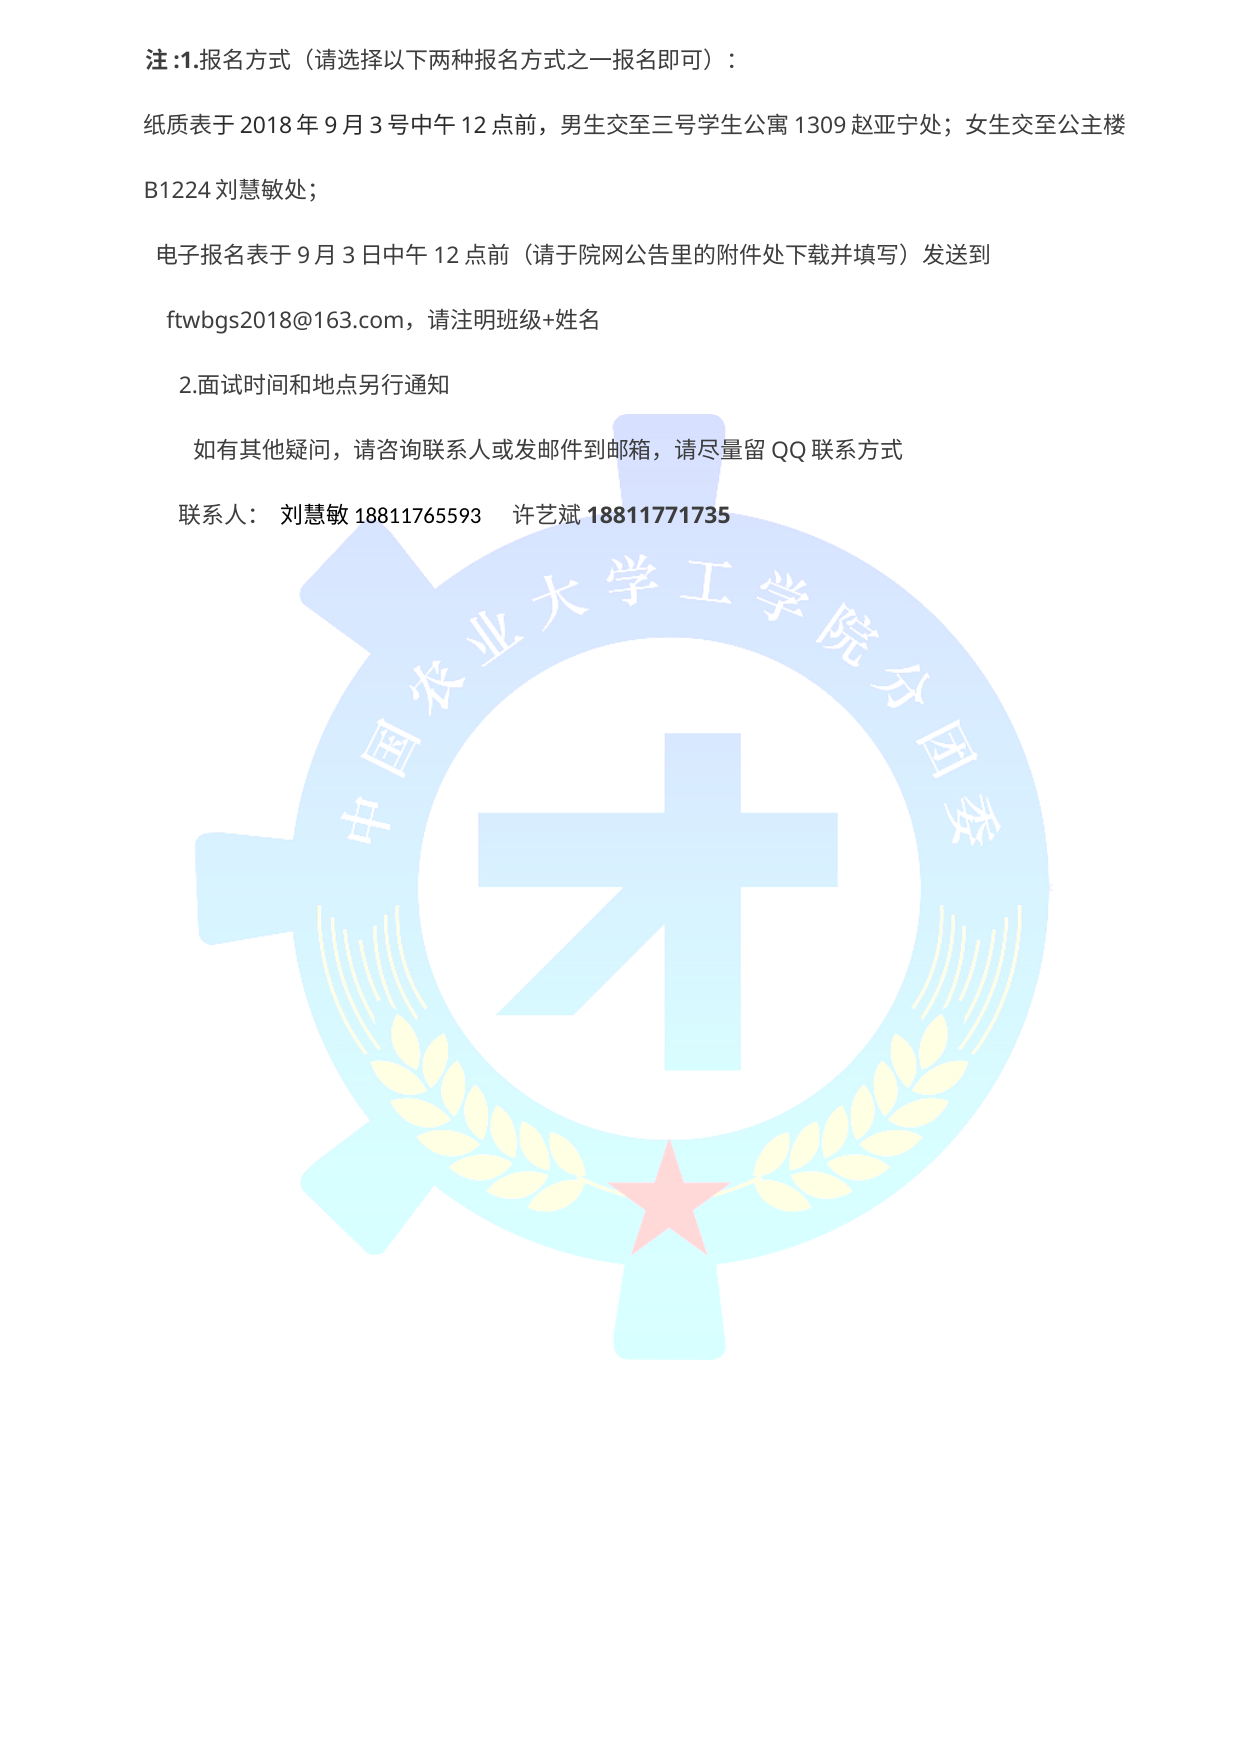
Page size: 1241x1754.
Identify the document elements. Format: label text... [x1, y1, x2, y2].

text 注 :1.报名方式（请选择以下两种报名方式之一报名即可）： [99, 26, 1053, 91]
text 联系人： 刘慧敏18811765593 许艺斌 18811771735 [128, 481, 1053, 546]
text 2.面试时间和地点另行通知 [128, 351, 1053, 416]
text 电子报名表于9月3日中午12点前（请于院网公告里的附件处下载并填写）发送到ftwbgs2018@163.com，请注明班级+姓名 [155, 221, 1162, 351]
text 如有其他疑问，请咨询联系人或发邮件到邮箱，请尽量留QQ联系方式 [143, 416, 1053, 481]
text 纸质表于2018年9月3号中午12点前，男生交至三号学生公寓1309赵亚宁处；女生交至公主楼B1224刘慧敏处； [143, 91, 1191, 221]
